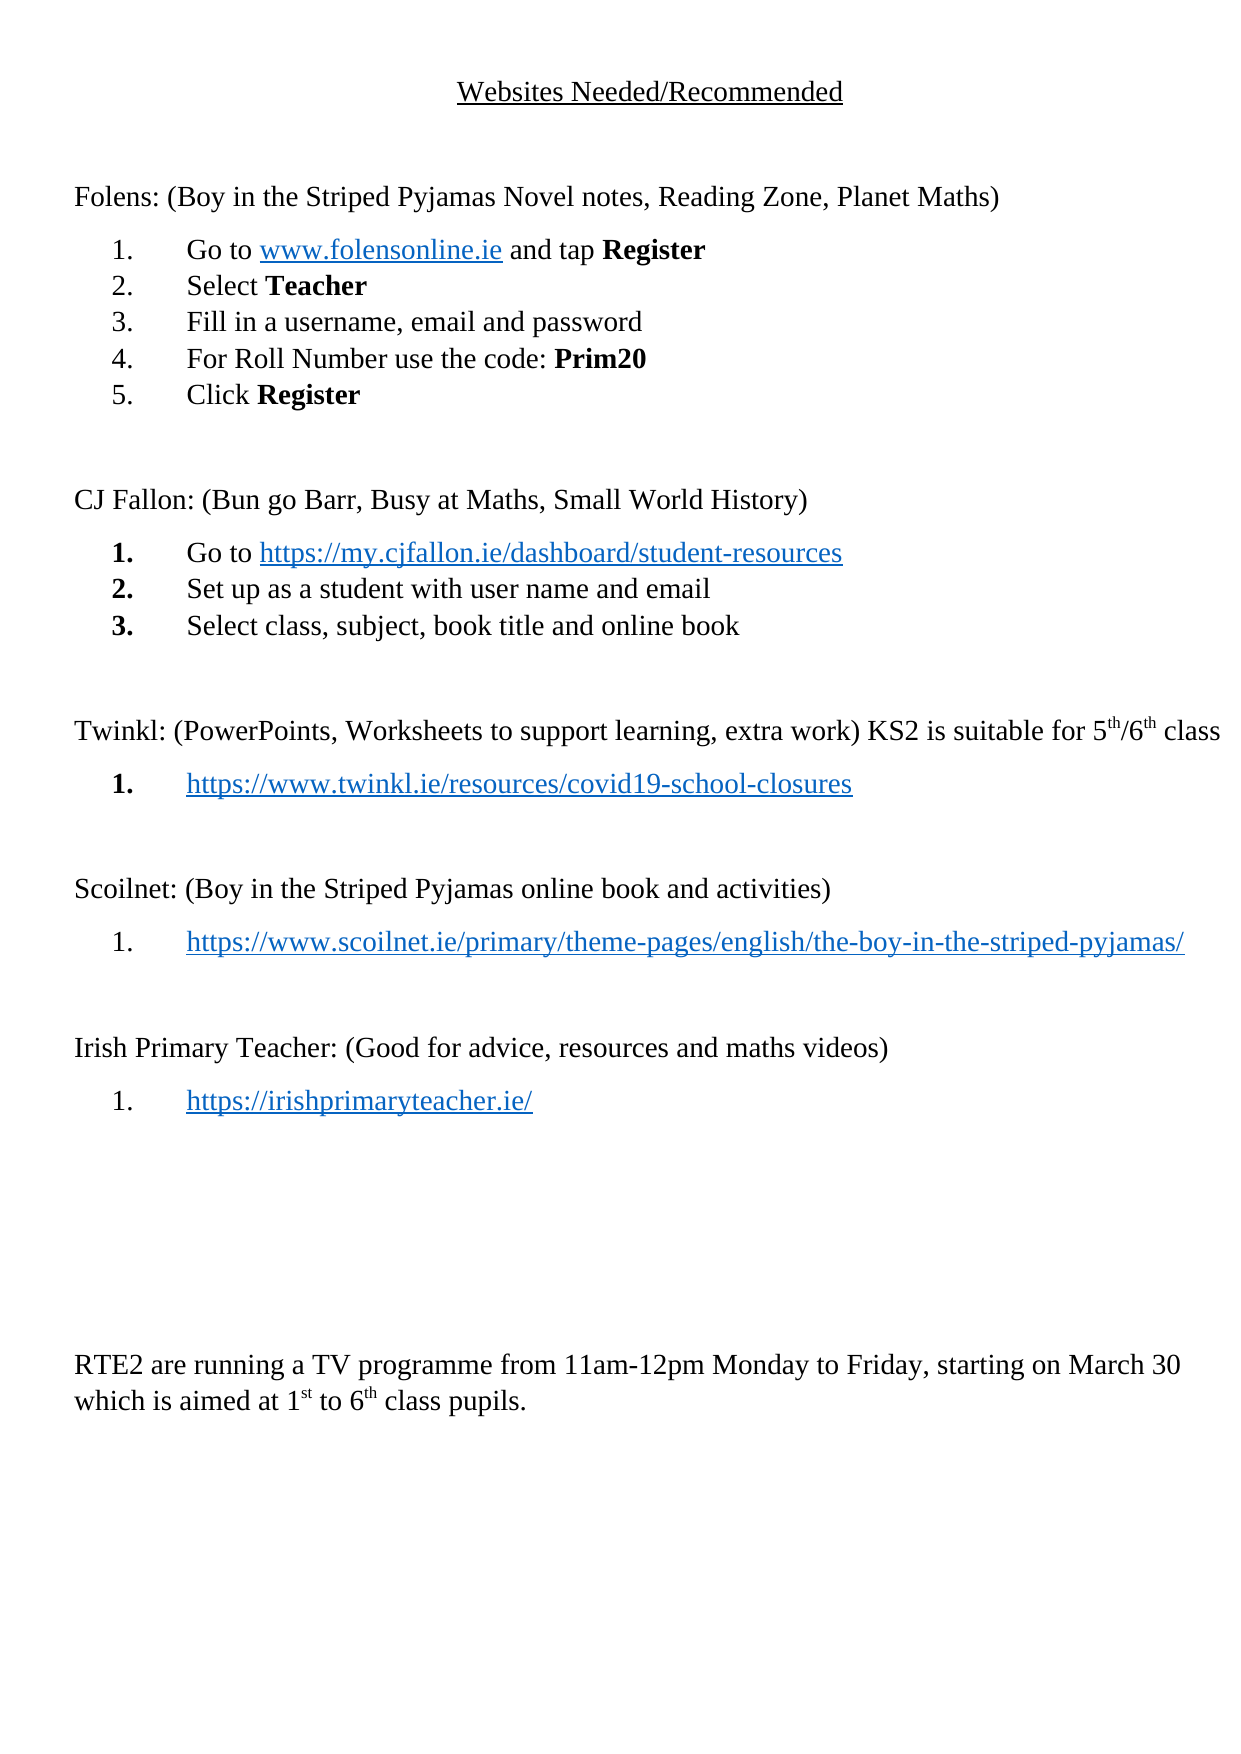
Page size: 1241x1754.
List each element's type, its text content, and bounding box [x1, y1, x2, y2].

text CJ Fallon: (Bun go Barr, Busy at Maths, Small World History) [74, 482, 1226, 516]
list For Roll Number use the code: Prim20 [111, 341, 1226, 374]
text Scoilnet: (Boy in the Striped Pyjamas online book and activities) [74, 872, 1226, 905]
text Twinkl: (PowerPoints, Worksheets to support learning, extra work) KS2 is suitable for 5th/6th class [74, 713, 1226, 747]
list Set up as a student with user name and email [111, 571, 1226, 605]
list https://irishprimaryteacher.ie/ [111, 1083, 1226, 1116]
list https://www.twinkl.ie/resources/covid19-school-closures [111, 766, 1226, 799]
text Folens: (Boy in the Striped Pyjamas Novel notes, Reading Zone, Planet Maths) [74, 179, 1226, 213]
list Fill in a username, email and password [111, 304, 1226, 338]
text Websites Needed/Recommended [74, 74, 1226, 107]
list https://www.scoilnet.ie/primary/theme-pages/english/the-boy-in-the-striped-pyjamas/ [111, 924, 1226, 958]
list Go to https://my.cjfallon.ie/dashboard/student-resources [111, 535, 1226, 569]
text Irish Primary Teacher: (Good for advice, resources and maths videos) [74, 1030, 1226, 1064]
list Click Register [111, 377, 1226, 410]
text RTE2 are running a TV programme from 11am-12pm Monday to Friday, starting on March 30 which is aimed at 1st to 6th class pupils. [74, 1347, 1226, 1417]
list Go to www.folensonline.ie and tap Register [111, 232, 1226, 266]
list Select Teacher [111, 268, 1226, 302]
list Select class, subject, book title and online book [111, 608, 1226, 641]
